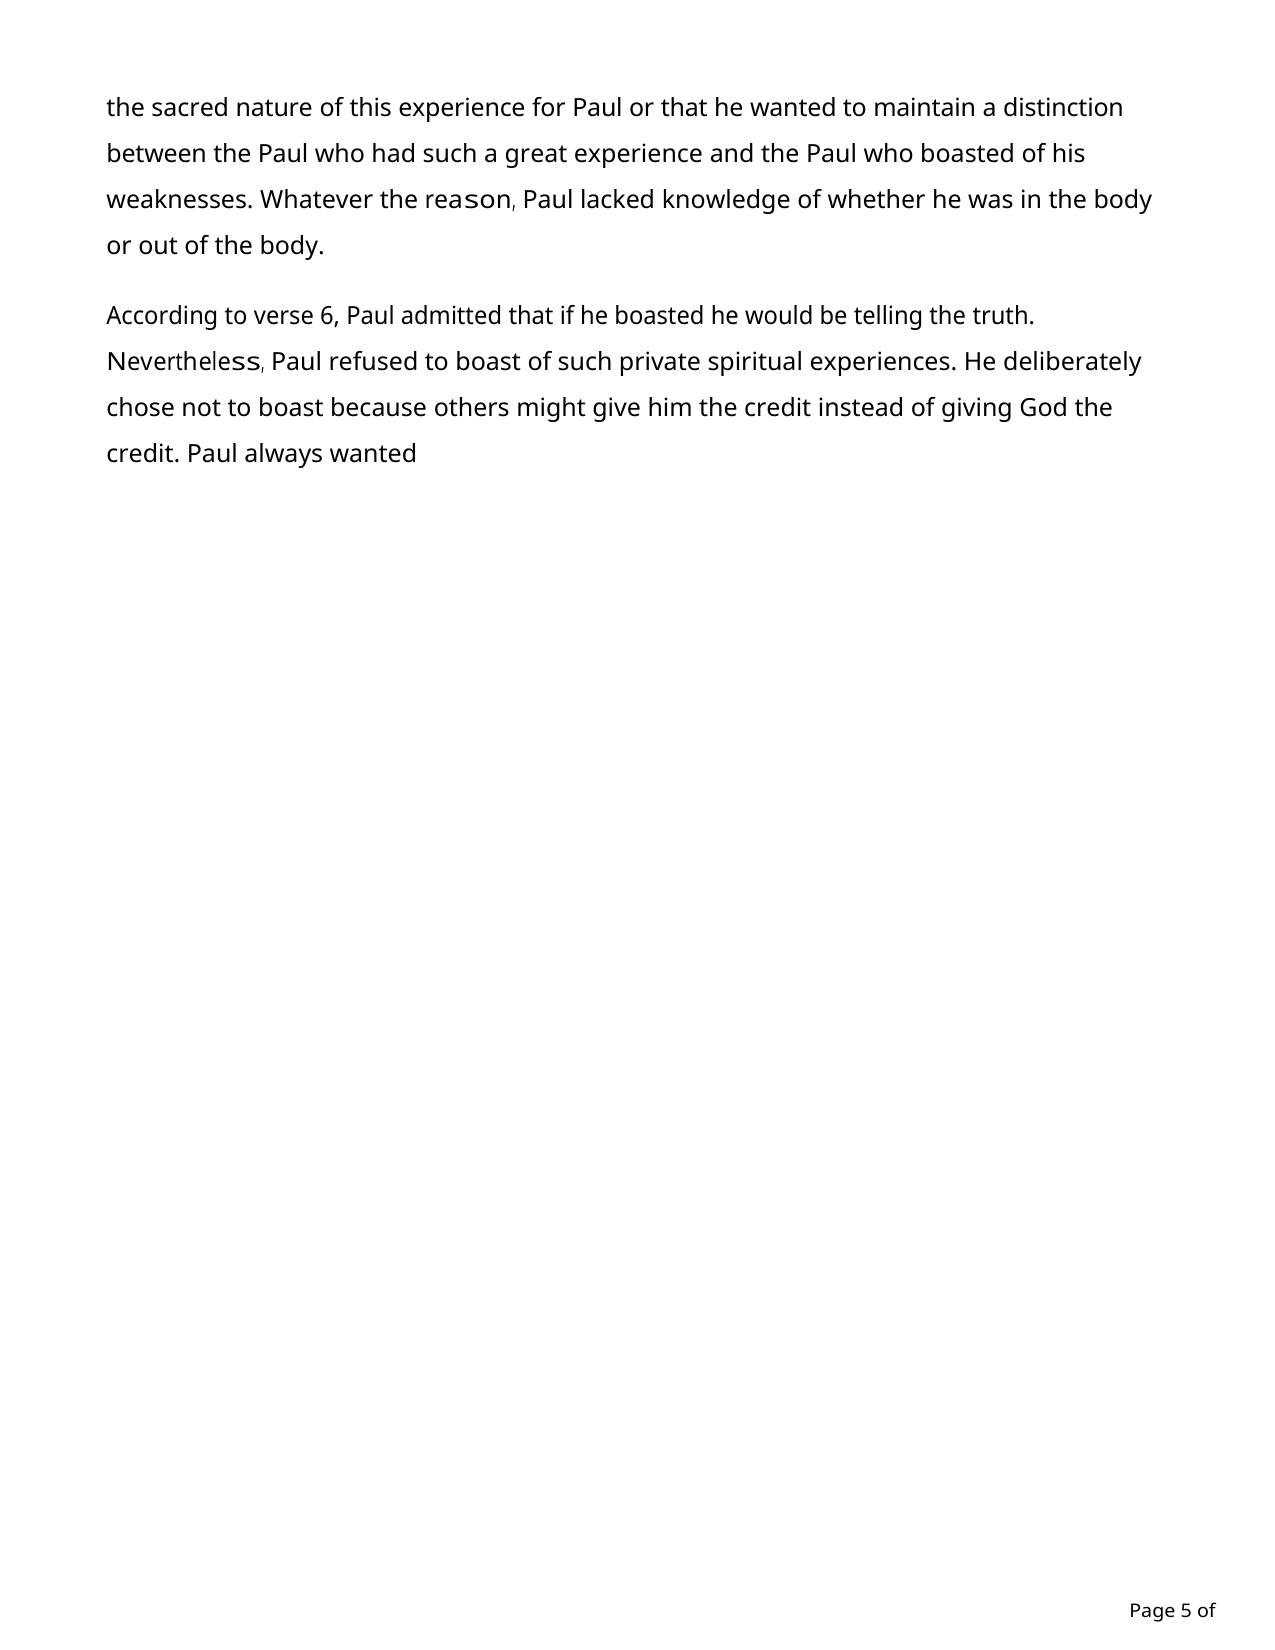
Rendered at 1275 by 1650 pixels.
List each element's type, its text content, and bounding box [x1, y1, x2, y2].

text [106, 89, 1181, 261]
text According to verse 6, Paul admitted that if he boasted he would be telling the truth. Nevertheless, Paul refused to boast of such private spiritual experiences. He deliberately chose not to boast because others might give him the credit instead of giving God the credit. Paul always wanted [106, 297, 1181, 469]
